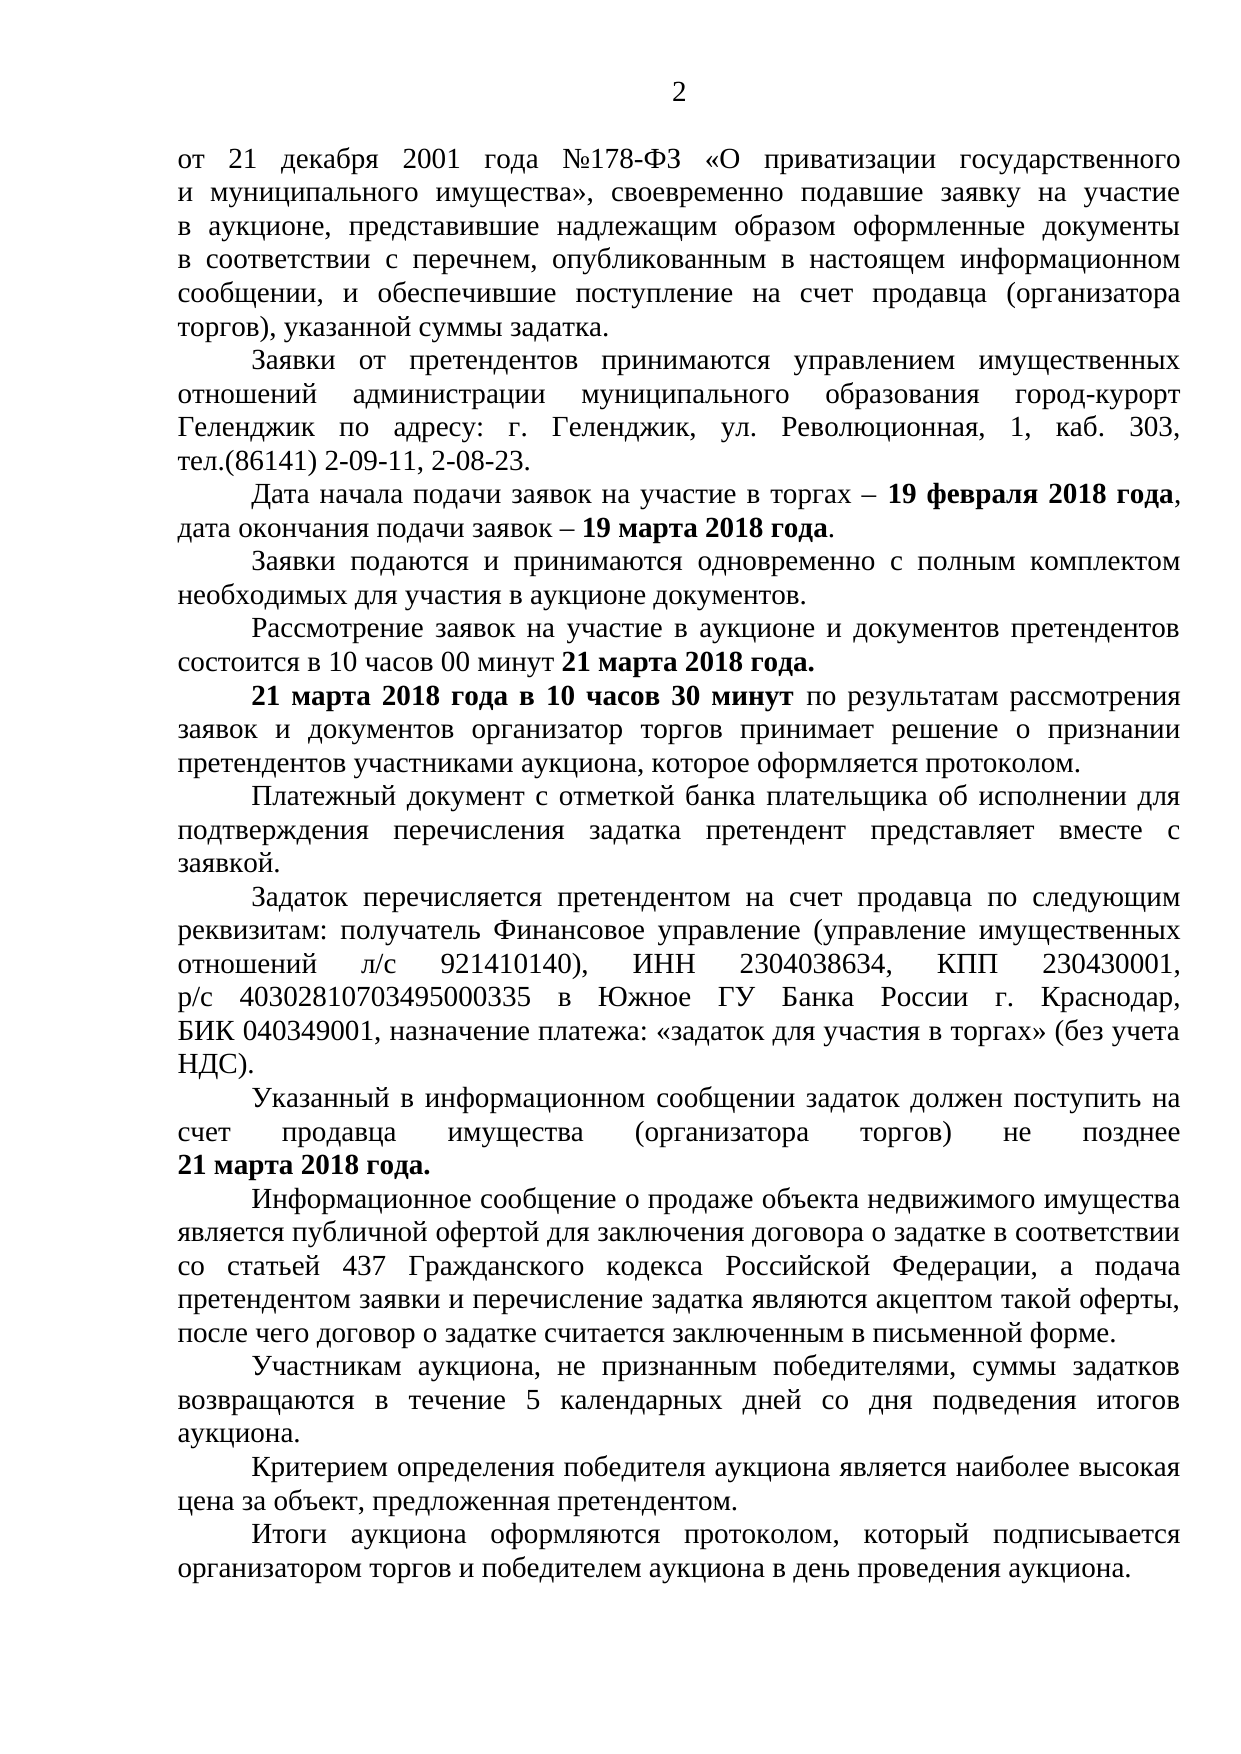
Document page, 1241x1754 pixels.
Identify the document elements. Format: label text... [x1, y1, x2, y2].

text Заявки подаются и принимаются одновременно с полным комплектом необходимых для участия в аукционе документов. [177, 543, 1181, 611]
text Указанный в информационном сообщении задаток должен поступить на счет продавца имущества (организатора торгов) не позднее 21 марта 2018 года. [177, 1080, 1181, 1181]
text Участникам аукциона, не признанным победителями, суммы задатков возвращаются в течение 5 календарных дней со дня подведения итогов аукциона. [177, 1348, 1181, 1449]
text Рассмотрение заявок на участие в аукционе и документов претендентов состоится в 10 часов 00 минут 21 марта 2018 года. [177, 611, 1181, 678]
text Итоги аукциона оформляются протоколом, который подписывается организатором торгов и победителем аукциона в день проведения аукциона. [177, 1516, 1181, 1583]
text Дата начала подачи заявок на участие в торгах – 19 февраля 2018 года, дата окончания подачи заявок – 19 марта 2018 года. [177, 476, 1181, 543]
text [177, 141, 1181, 342]
text Задаток перечисляется претендентом на счет продавца по следующим реквизитам: получатель Финансовое управление (управление имущественных отношений л/с 921410140), ИНН 2304038634, КПП 230430001, р/с 40302810703495000335 в Южное ГУ Банка России г. Краснодар, БИК 040349001, назначение платежа: «задаток для участия в торгах» (без учета НДС). [177, 879, 1181, 1080]
text 21 марта 2018 года в 10 часов 30 минут по результатам рассмотрения заявок и документов организатор торгов принимает решение о признании претендентов участниками аукциона, которое оформляется протоколом. [177, 678, 1181, 778]
text Критерием определения победителя аукциона является наиболее высокая цена за объект, предложенная претендентом. [177, 1449, 1181, 1516]
text Заявки от претендентов принимаются управлением имущественных отношений администрации муниципального образования город-курорт Геленджик по адресу: г. Геленджик, ул. Революционная, 1, каб. 303, тел.(86141) 2-09-11, 2-08-23. [177, 342, 1181, 476]
text Платежный документ с отметкой банка плательщика об исполнении для подтверждения перечисления задатка претендент представляет вместе с заявкой. [177, 778, 1181, 879]
text Информационное сообщение о продаже объекта недвижимого имущества является публичной офертой для заключения договора о задатке в соответствии со статьей 437 Гражданского кодекса Российской Федерации, а подача претендентом заявки и перечисление задатка являются акцептом такой оферты, после чего договор о задатке считается заключенным в письменной форме. [177, 1181, 1181, 1348]
